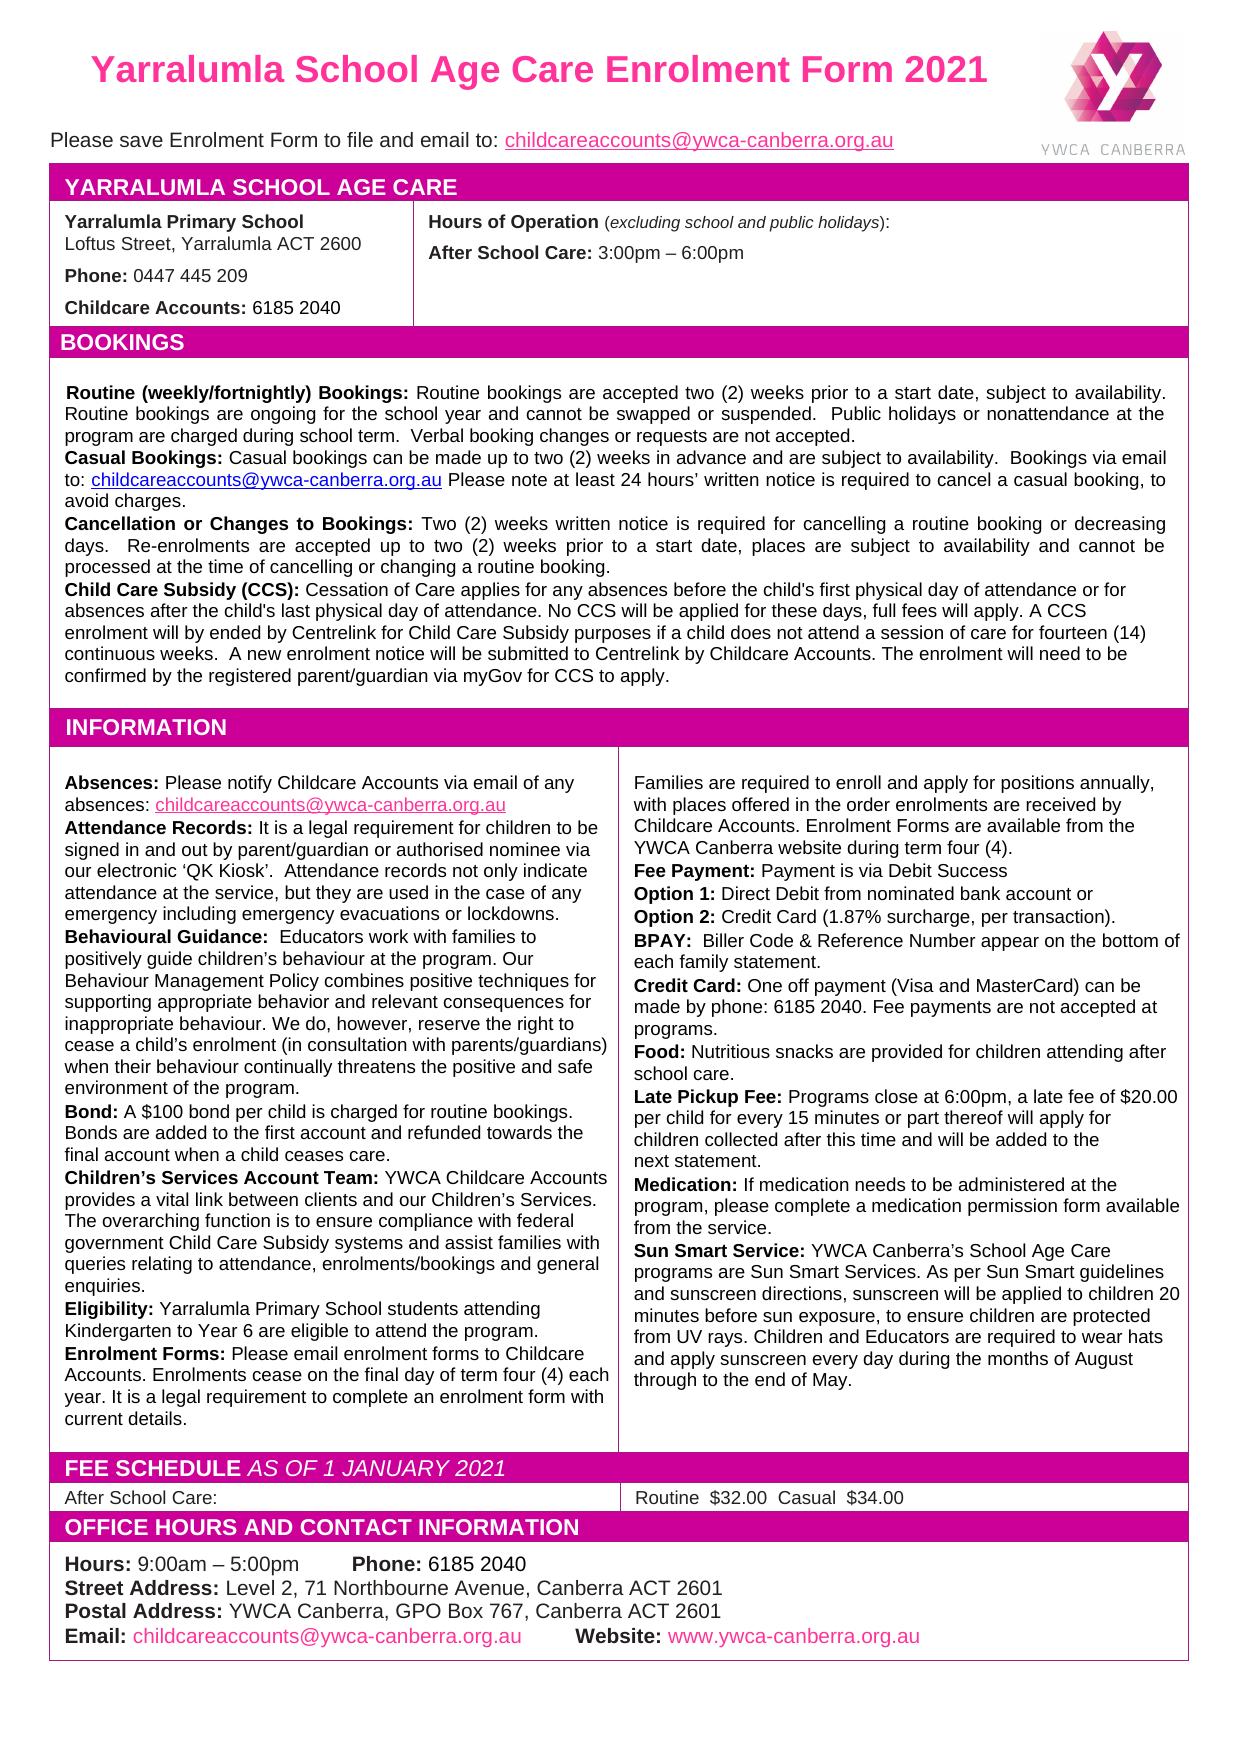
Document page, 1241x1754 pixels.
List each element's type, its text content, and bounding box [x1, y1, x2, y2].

table_cell INFORMATION [50, 709, 1188, 746]
table_cell Yarralumla Primary School Loftus Street, Yarralumla ACT 2600 Phone: 0447 445 209 Childcare Accounts: 6185 2040 [50, 201, 413, 326]
table_header YARRALUMLA SCHOOL AGE CARE [50, 164, 1188, 200]
table_cell Hours of Operation (excluding school and public holidays): After School Care: 3:00pm – 6:00pm [414, 201, 1188, 326]
picture [1041, 31, 1185, 155]
table_cell Families are required to enroll and apply for positions annually, with places offered in the order enrolments are received by Childcare Accounts. Enrolment Forms are available from the YWCA Canberra website during term four (4). Fee Payment: Payment is via Debit Success Option 1: Direct Debit from nominated bank account or Option 2: Credit Card (1.87% surcharge, per transaction). BPAY: Biller Code & Reference Number appear on the bottom of each family statement. Credit Card: One off payment (Visa and MasterCard) can be made by phone: 6185 2040. Fee payments are not accepted at programs. Food: Nutritious snacks are provided for children attending after school care. Late Pickup Fee: Programs close at 6:00pm, a late fee of $20.00 per child for every 15 minutes or part thereof will apply for children collected after this time and will be added to the next statement. Medication: If medication needs to be administered at the program, please complete a medication permission form available from the service. Sun Smart Service: YWCA Canberra’s School Age Care programs are Sun Smart Services. As per Sun Smart guidelines and sunscreen directions, sunscreen will be applied to children 20 minutes before sun exposure, to ensure children are protected from UV rays. Children and Educators are required to wear hats and apply sunscreen every day during the months of August through to the end of May. [619, 747, 1188, 1452]
table_cell After School Care: [50, 1483, 620, 1511]
table_cell Absences: Please notify Childcare Accounts via email of any absences: childcareaccounts@ywca-canberra.org.au Attendance Records: It is a legal requirement for children to be signed in and out by parent/guardian or authorised nominee via our electronic ‘QK Kiosk’. Attendance records not only indicate attendance at the service, but they are used in the case of any emergency including emergency evacuations or lockdowns. Behavioural Guidance: Educators work with families to positively guide children’s behaviour at the program. Our Behaviour Management Policy combines positive techniques for supporting appropriate behavior and relevant consequences for inappropriate behaviour. We do, however, reserve the right to cease a child’s enrolment (in consultation with parents/guardians) when their behaviour continually threatens the positive and safe environment of the program. Bond: A $100 bond per child is charged for routine bookings. Bonds are added to the first account and refunded towards the final account when a child ceases care. Children’s Services Account Team: YWCA Childcare Accounts provides a vital link between clients and our Children’s Services. The overarching function is to ensure compliance with federal government Child Care Subsidy systems and assist families with queries relating to attendance, enrolments/bookings and general enquiries. Eligibility: Yarralumla Primary School students attending Kindergarten to Year 6 are eligible to attend the program. Enrolment Forms: Please email enrolment forms to Childcare Accounts. Enrolments cease on the final day of term four (4) each year. It is a legal requirement to complete an enrolment form with current details. [50, 747, 618, 1452]
table_cell BOOKINGS [50, 327, 1188, 357]
table_cell Routine $32.00 Casual $34.00 [621, 1483, 1188, 1511]
table_cell OFFICE HOURS AND CONTACT INFORMATION [50, 1512, 1188, 1541]
table_cell FEE SCHEDULE AS OF 1 JANUARY 2021 [50, 1453, 1188, 1482]
table_cell Routine (weekly/fortnightly) Bookings: Routine bookings are accepted two (2) weeks prior to a start date, subject to availability. Routine bookings are ongoing for the school year and cannot be swapped or suspended. Public holidays or nonattendance at the program are charged during school term. Verbal booking changes or requests are not accepted. Casual Bookings: Casual bookings can be made up to two (2) weeks in advance and are subject to availability. Bookings via email to: childcareaccounts@ywca-canberra.org.au Please note at least 24 hours’ written notice is required to cancel a casual booking, to avoid charges. Cancellation or Changes to Bookings: Two (2) weeks written notice is required for cancelling a routine booking or decreasing days. Re-enrolments are accepted up to two (2) weeks prior to a start date, places are subject to availability and cannot be processed at the time of cancelling or changing a routine booking. Child Care Subsidy (CCS): Cessation of Care applies for any absences before the child's first physical day of attendance or for absences after the child's last physical day of attendance. No CCS will be applied for these days, full fees will apply. A CCS enrolment will by ended by Centrelink for Child Care Subsidy purposes if a child does not attend a session of care for fourteen (14) continuous weeks. A new enrolment notice will be submitted to Centrelink by Childcare Accounts. The enrolment will need to be confirmed by the registered parent/guardian via myGov for CCS to apply. [50, 358, 1188, 708]
table_cell Hours: 9:00am – 5:00pm Phone: 6185 2040 Street Address: Level 2, 71 Northbourne Avenue, Canberra ACT 2601 Postal Address: YWCA Canberra, GPO Box 767, Canberra ACT 2601 Email: childcareaccounts@ywca-canberra.org.au Website: www.ywca-canberra.org.au [50, 1542, 1188, 1660]
text Please save Enrolment Form to file and email to: childcareaccounts@ywca-canberra.org.au [50, 128, 1164, 152]
